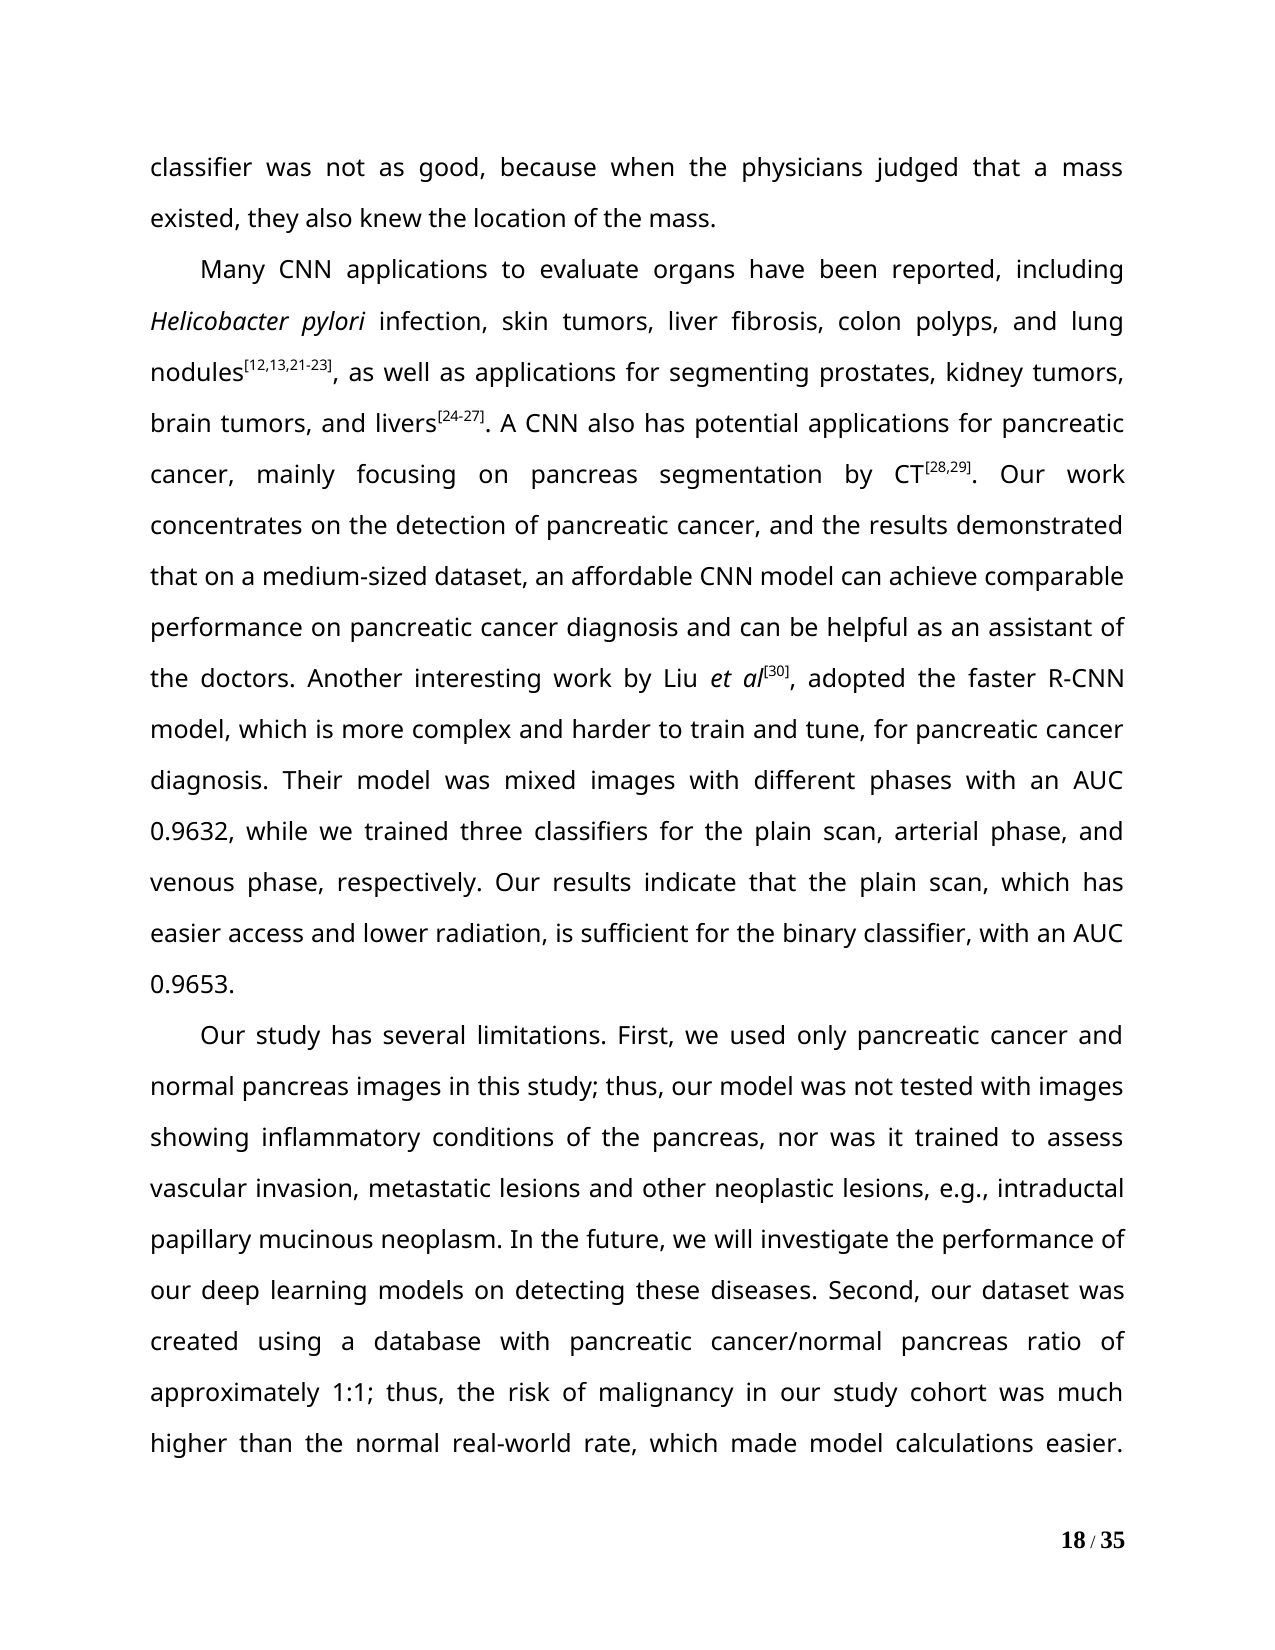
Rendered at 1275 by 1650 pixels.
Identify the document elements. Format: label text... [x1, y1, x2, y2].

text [150, 150, 1125, 235]
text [150, 1018, 1125, 1460]
text Many CNN applications to evaluate organs have been reported, including Helicobacter pylori infection, skin tumors, liver fibrosis, colon polyps, and lung nodules[12,13,21-23], as well as applications for segmenting prostates, kidney tumors, brain tumors, and livers[24-27]. A CNN also has potential applications for pancreatic cancer, mainly focusing on pancreas segmentation by CT[28,29]. Our work concentrates on the detection of pancreatic cancer, and the results demonstrated that on a medium-sized dataset, an affordable CNN model can achieve comparable performance on pancreatic cancer diagnosis and can be helpful as an assistant of the doctors. Another interesting work by Liu et al[30], adopted the faster R-CNN model, which is more complex and harder to train and tune, for pancreatic cancer diagnosis. Their model was mixed images with different phases with an AUC 0.9632, while we trained three classifiers for the plain scan, arterial phase, and venous phase, respectively. Our results indicate that the plain scan, which has easier access and lower radiation, is sufficient for the binary classifier, with an AUC 0.9653. [150, 252, 1125, 1001]
